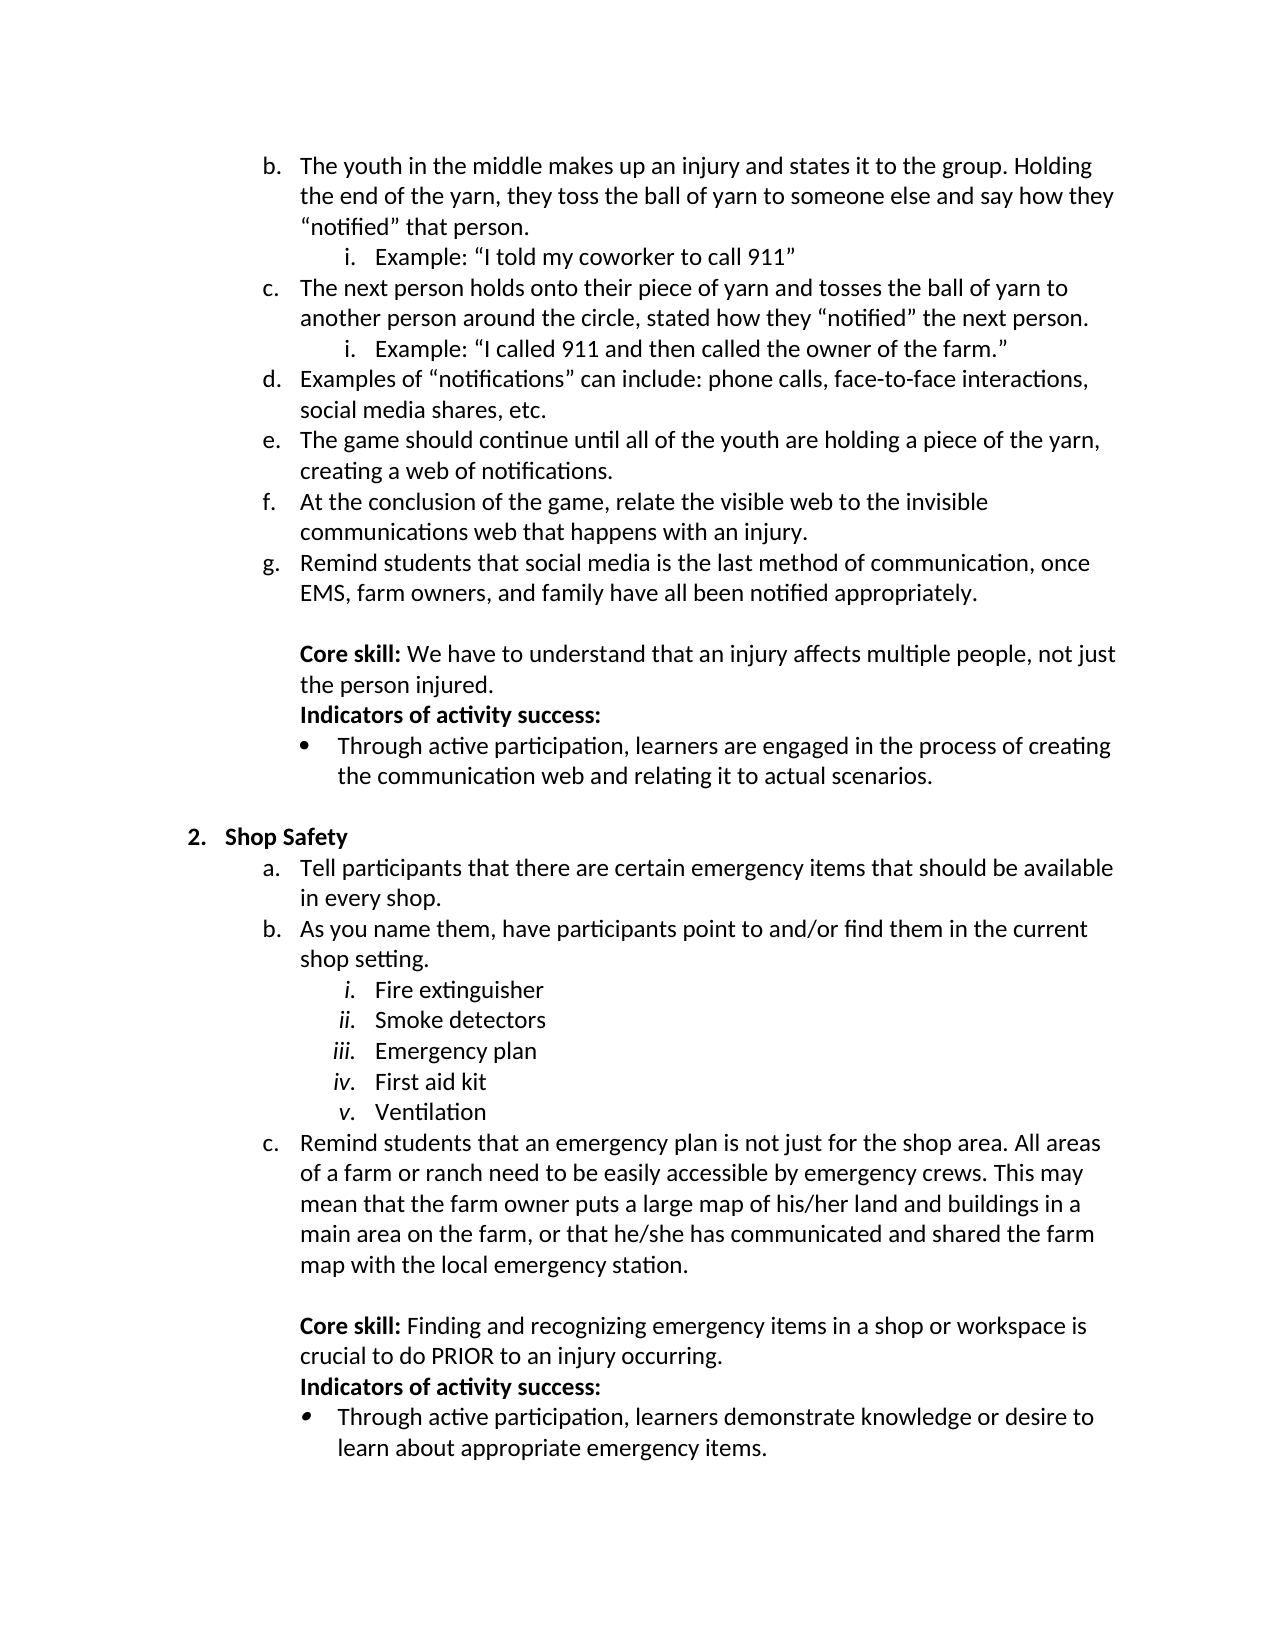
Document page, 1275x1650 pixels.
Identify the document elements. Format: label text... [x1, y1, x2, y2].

list The game should continue until all of the youth are holding a piece of the yarn, creating a web of notifications. [262, 425, 1125, 486]
list Remind students that social media is the last method of communication, once EMS, farm owners, and family have all been notified appropriately. [262, 547, 1125, 608]
list As you name them, have participants point to and/or find them in the current shop setting. [262, 913, 1125, 974]
list Shop Safety [187, 821, 1125, 852]
list Example: “I told my coworker to call 911” [356, 242, 1125, 272]
text Indicators of activity success: [150, 1371, 1125, 1401]
list Example: “I called 911 and then called the owner of the farm.” [356, 333, 1125, 364]
text Core skill: We have to understand that an injury affects multiple people, not just the person injured. [300, 638, 1125, 699]
list First aid kit [356, 1066, 1125, 1096]
list Ventilation [356, 1096, 1125, 1127]
list Through active participation, learners demonstrate knowledge or desire to learn about appropriate emergency items. [300, 1401, 1125, 1462]
list The youth in the middle makes up an injury and states it to the group. Holding the end of the yarn, they toss the ball of yarn to someone else and say how they “notified” that person. [262, 150, 1125, 242]
list Through active participation, learners are engaged in the process of creating the communication web and relating it to actual scenarios. [300, 730, 1125, 791]
list At the conclusion of the game, relate the visible web to the invisible communications web that happens with an injury. [262, 486, 1125, 547]
text Core skill: Finding and recognizing emergency items in a shop or workspace is crucial to do PRIOR to an injury occurring. [300, 1310, 1125, 1371]
list Remind students that an emergency plan is not just for the shop area. All areas of a farm or ranch need to be easily accessible by emergency crews. This may mean that the farm owner puts a large map of his/her land and buildings in a main area on the farm, or that he/she has communicated and shared the farm map with the local emergency station. [262, 1127, 1125, 1279]
list Smoke detectors [356, 1004, 1125, 1035]
list Fire extinguisher [356, 974, 1125, 1004]
list Examples of “notifications” can include: phone calls, face-to-face interactions, social media shares, etc. [262, 364, 1125, 425]
list Tell participants that there are certain emergency items that should be available in every shop. [262, 852, 1125, 913]
list Emergency plan [356, 1035, 1125, 1066]
list The next person holds onto their piece of yarn and tosses the ball of yarn to another person around the circle, stated how they “notified” the next person. [262, 272, 1125, 333]
text Indicators of activity success: [262, 699, 1125, 730]
